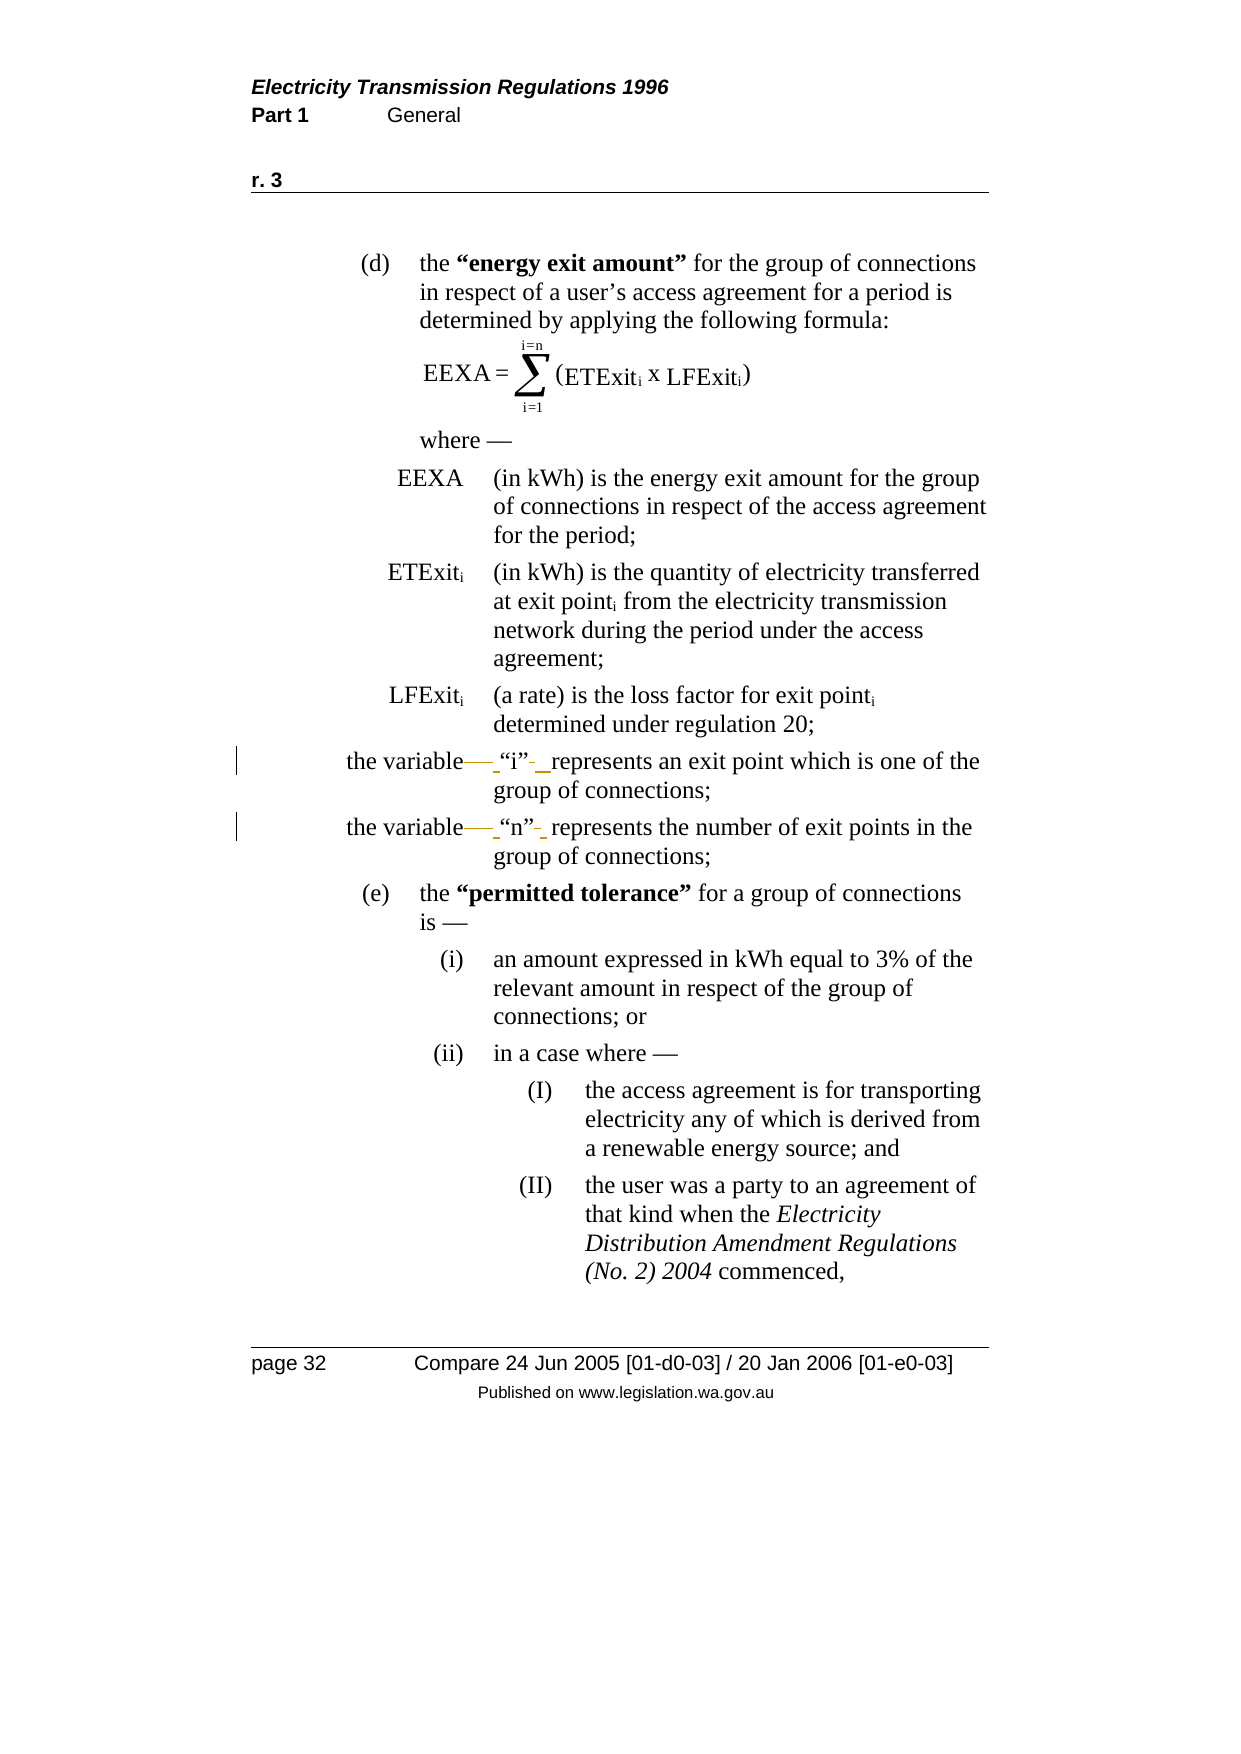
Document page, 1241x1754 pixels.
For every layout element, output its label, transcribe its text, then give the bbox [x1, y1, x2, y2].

text (e) the “permitted tolerance” for a group of connections is — [251, 878, 989, 936]
text (d) the “energy exit amount” for the group of connections in respect of a user’s access agreement for a period is determined by applying the following formula: [251, 248, 989, 334]
text ETExiti (in kWh) is the quantity of electricity transferred at exit pointi from the electricity transmission network during the period under the access agreement; [251, 557, 989, 672]
text the variable“i”represents an exit point which is one of the group of connections; [251, 746, 989, 804]
text where — [251, 426, 989, 454]
text (i) an amount expressed in kWh equal to 3% of the relevant amount in respect of the group of connections; or [251, 944, 989, 1030]
text the variable“n”represents the number of exit points in the group of connections; [251, 812, 989, 870]
text (II) the user was a party to an agreement of that kind when the Electricity Distribution Amendment Regulations (No. 2) 2004 commenced, [251, 1170, 989, 1285]
text (I) the access agreement is for transporting electricity any of which is derived from a renewable energy source; and [251, 1076, 989, 1162]
text EEXA (in kWh) is the energy exit amount for the group of connections in respect of the access agreement for the period; [251, 463, 989, 549]
text (ii) in a case where — [251, 1038, 989, 1067]
text LFExiti (a rate) is the loss factor for exit pointi determined under regulation 20; [251, 681, 989, 738]
